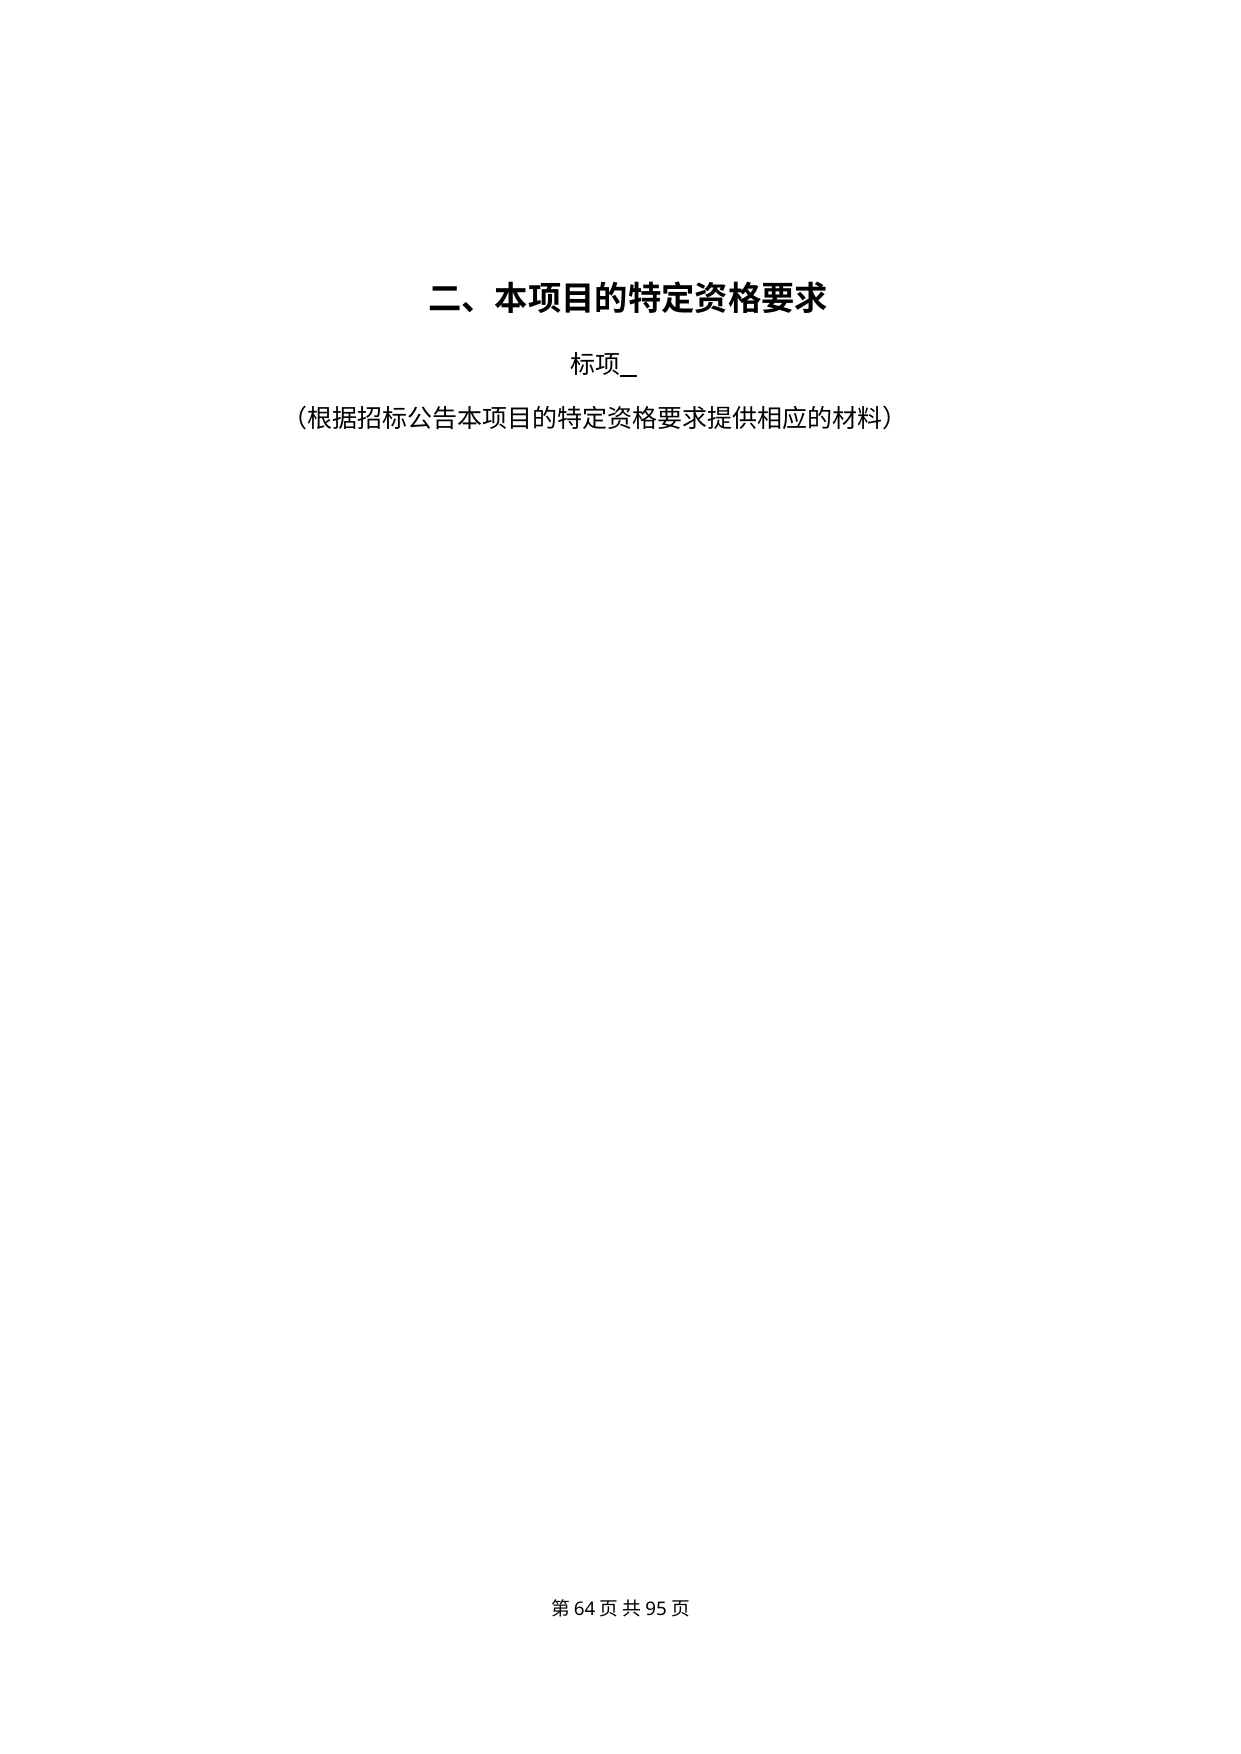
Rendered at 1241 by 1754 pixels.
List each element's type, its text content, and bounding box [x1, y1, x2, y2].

text （根据招标公告本项目的特定资格要求提供相应的材料） [148, 399, 1042, 435]
text 标项 [148, 344, 1042, 381]
text 二、本项目的特定资格要求 [163, 272, 1092, 320]
